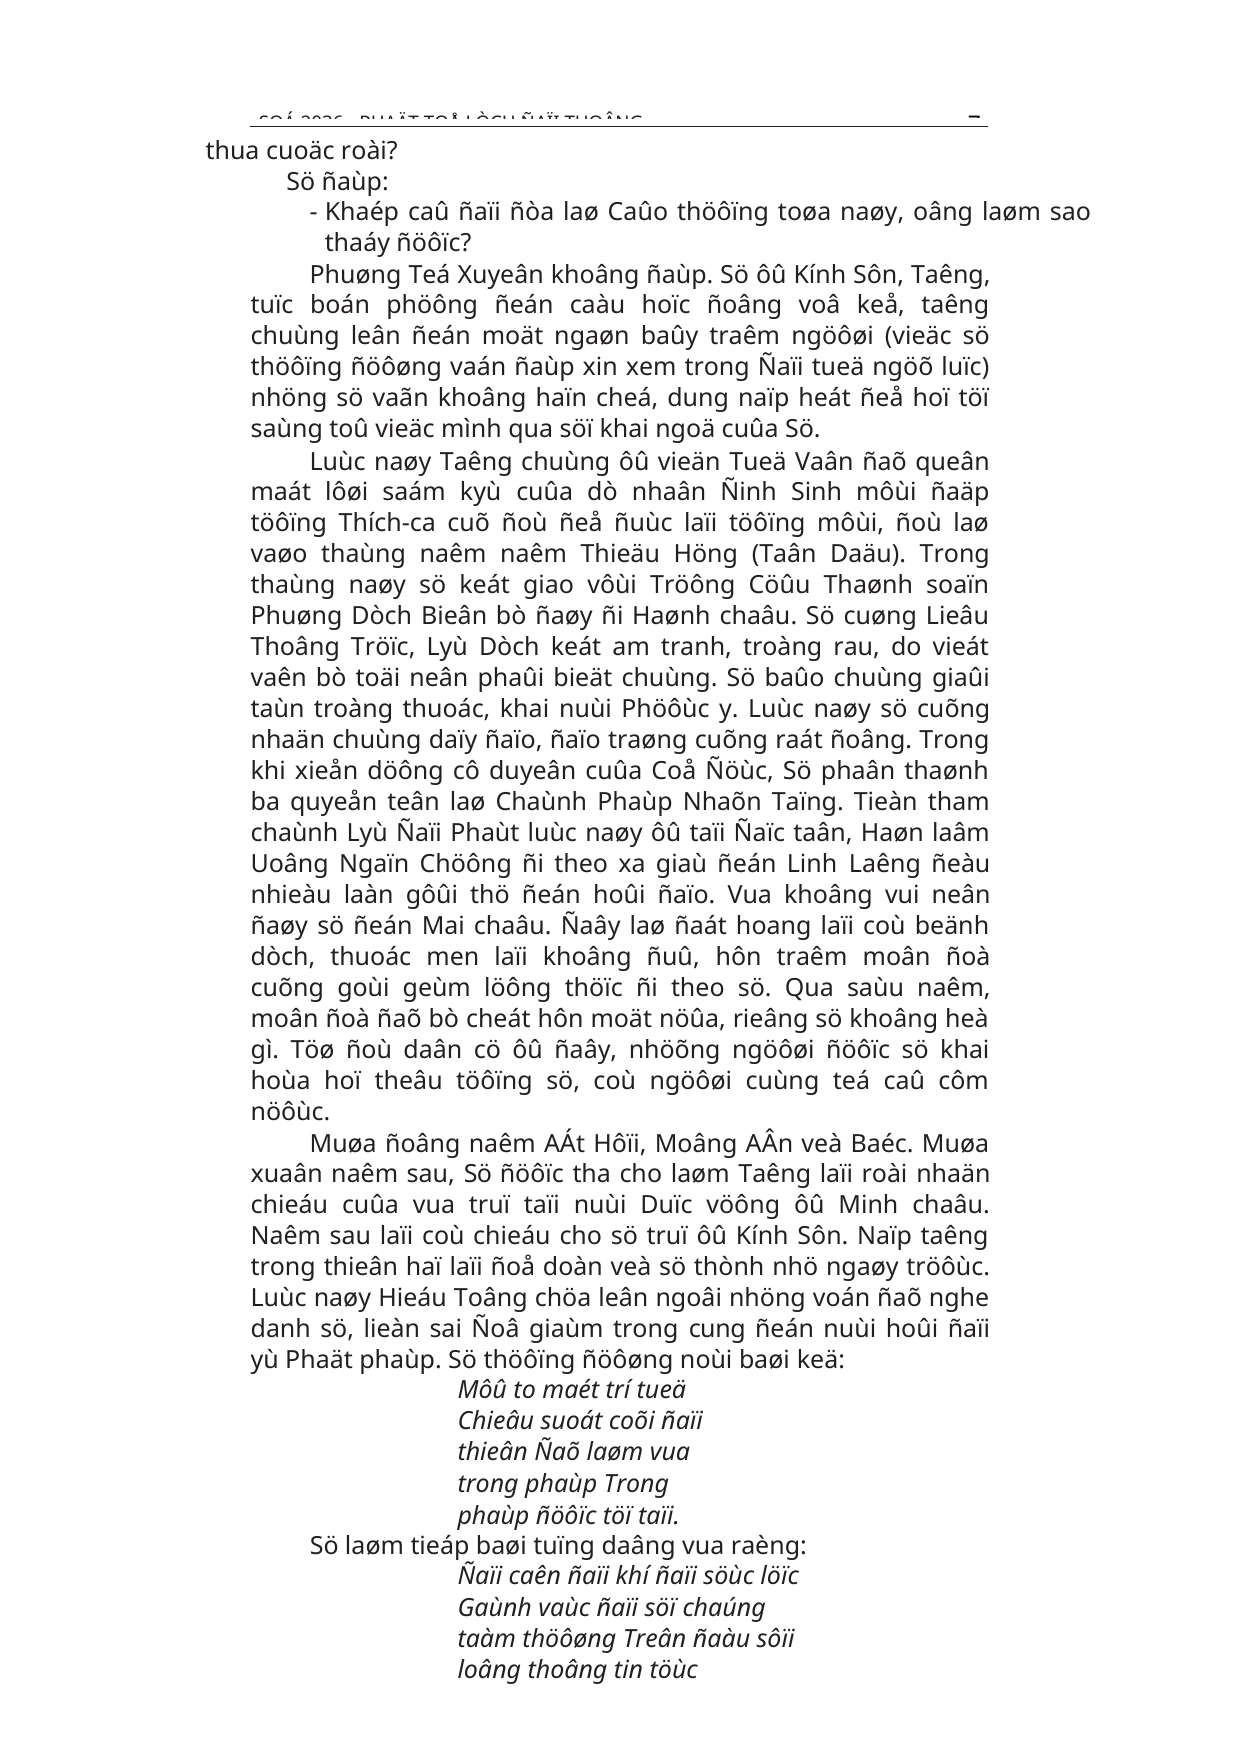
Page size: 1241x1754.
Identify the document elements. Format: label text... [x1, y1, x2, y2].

text Luùc naøy Taêng chuùng ôû vieän Tueä Vaân ñaõ queân maát lôøi saám kyù cuûa dò nhaân Ñinh Sinh môùi ñaäp töôïng Thích-ca cuõ ñoù ñeå ñuùc laïi töôïng môùi, ñoù laø vaøo thaùng naêm naêm Thieäu Höng (Taân Daäu). Trong thaùng naøy sö keát giao vôùi Tröông Cöûu Thaønh soaïn Phuøng Dòch Bieân bò ñaøy ñi Haønh chaâu. Sö cuøng Lieâu Thoâng Tröïc, Lyù Dòch keát am tranh, troàng rau, do vieát vaên bò toäi neân phaûi bieät chuùng. Sö baûo chuùng giaûi taùn troàng thuoác, khai nuùi Phöôùc y. Luùc naøy sö cuõng nhaän chuùng daïy ñaïo, ñaïo traøng cuõng raát ñoâng. Trong khi xieån döông cô duyeân cuûa Coå Ñöùc, Sö phaân thaønh ba quyeån teân laø Chaùnh Phaùp Nhaõn Taïng. Tieàn tham chaùnh Lyù Ñaïi Phaùt luùc naøy ôû taïi Ñaïc taân, Haøn laâm Uoâng Ngaïn Chöông ñi theo xa giaù ñeán Linh Laêng ñeàu nhieàu laàn gôûi thö ñeán hoûi ñaïo. Vua khoâng vui neân ñaøy sö ñeán Mai chaâu. Ñaây laø ñaát hoang laïi coù beänh dòch, thuoác men laïi khoâng ñuû, hôn traêm moân ñoà cuõng goùi geùm löông thöïc ñi theo sö. Qua saùu naêm, moân ñoà ñaõ bò cheát hôn moät nöûa, rieâng sö khoâng heà gì. Töø ñoù daân cö ôû ñaây, nhöõng ngöôøi ñöôïc sö khai hoùa hoï theâu töôïng sö, coù ngöôøi cuùng teá caû côm nöôùc. [250, 445, 990, 1128]
text Sö ñaùp: [106, 166, 388, 196]
text Gaùnh vaùc ñaïi söï chaúng taàm thöôøng Treân ñaàu sôïi loâng thoâng tin töùc [457, 1591, 818, 1686]
text Phuøng Teá Xuyeân khoâng ñaùp. Sö ôû Kính Sôn, Taêng, tuïc boán phöông ñeán caàu hoïc ñoâng voâ keå, taêng chuùng leân ñeán moät ngaøn baûy traêm ngöôøi (vieäc sö thöôïng ñöôøng vaán ñaùp xin xem trong Ñaïi tueä ngöõ luïc) nhöng sö vaãn khoâng haïn cheá, dung naïp heát ñeå hoï töï saùng toû vieäc mình qua söï khai ngoä cuûa Sö. [250, 259, 990, 445]
list Khaép caû ñaïi ñòa laø Caûo thöôïng toøa naøy, oâng laøm sao thaáy ñöôïc? [309, 196, 1092, 257]
text Muøa ñoâng naêm AÁt Hôïi, Moâng AÂn veà Baéc. Muøa xuaân naêm sau, Sö ñöôïc tha cho laøm Taêng laïi roài nhaän chieáu cuûa vua truï taïi nuùi Duïc vöông ôû Minh chaâu. Naêm sau laïi coù chieáu cho sö truï ôû Kính Sôn. Naïp taêng trong thieân haï laïi ñoå doàn veà sö thònh nhö ngaøy tröôùc. Luùc naøy Hieáu Toâng chöa leân ngoâi nhöng voán ñaõ nghe danh sö, lieàn sai Ñoâ giaùm trong cung ñeán nuùi hoûi ñaïi yù Phaät phaùp. Sö thöôïng ñöôøng noùi baøi keä: [250, 1128, 990, 1376]
text Môû to maét trí tueä [457, 1376, 1092, 1404]
text Sö laøm tieáp baøi tuïng daâng vua raèng: [309, 1531, 1092, 1560]
text Ñaïi caên ñaïi khí ñaïi söùc löïc [457, 1560, 1092, 1590]
text thua cuoäc roài? [106, 134, 397, 166]
text Chieâu suoát coõi ñaïi thieân Ñaõ laøm vua trong phaùp Trong phaùp ñöôïc töï taïi. [457, 1404, 706, 1531]
